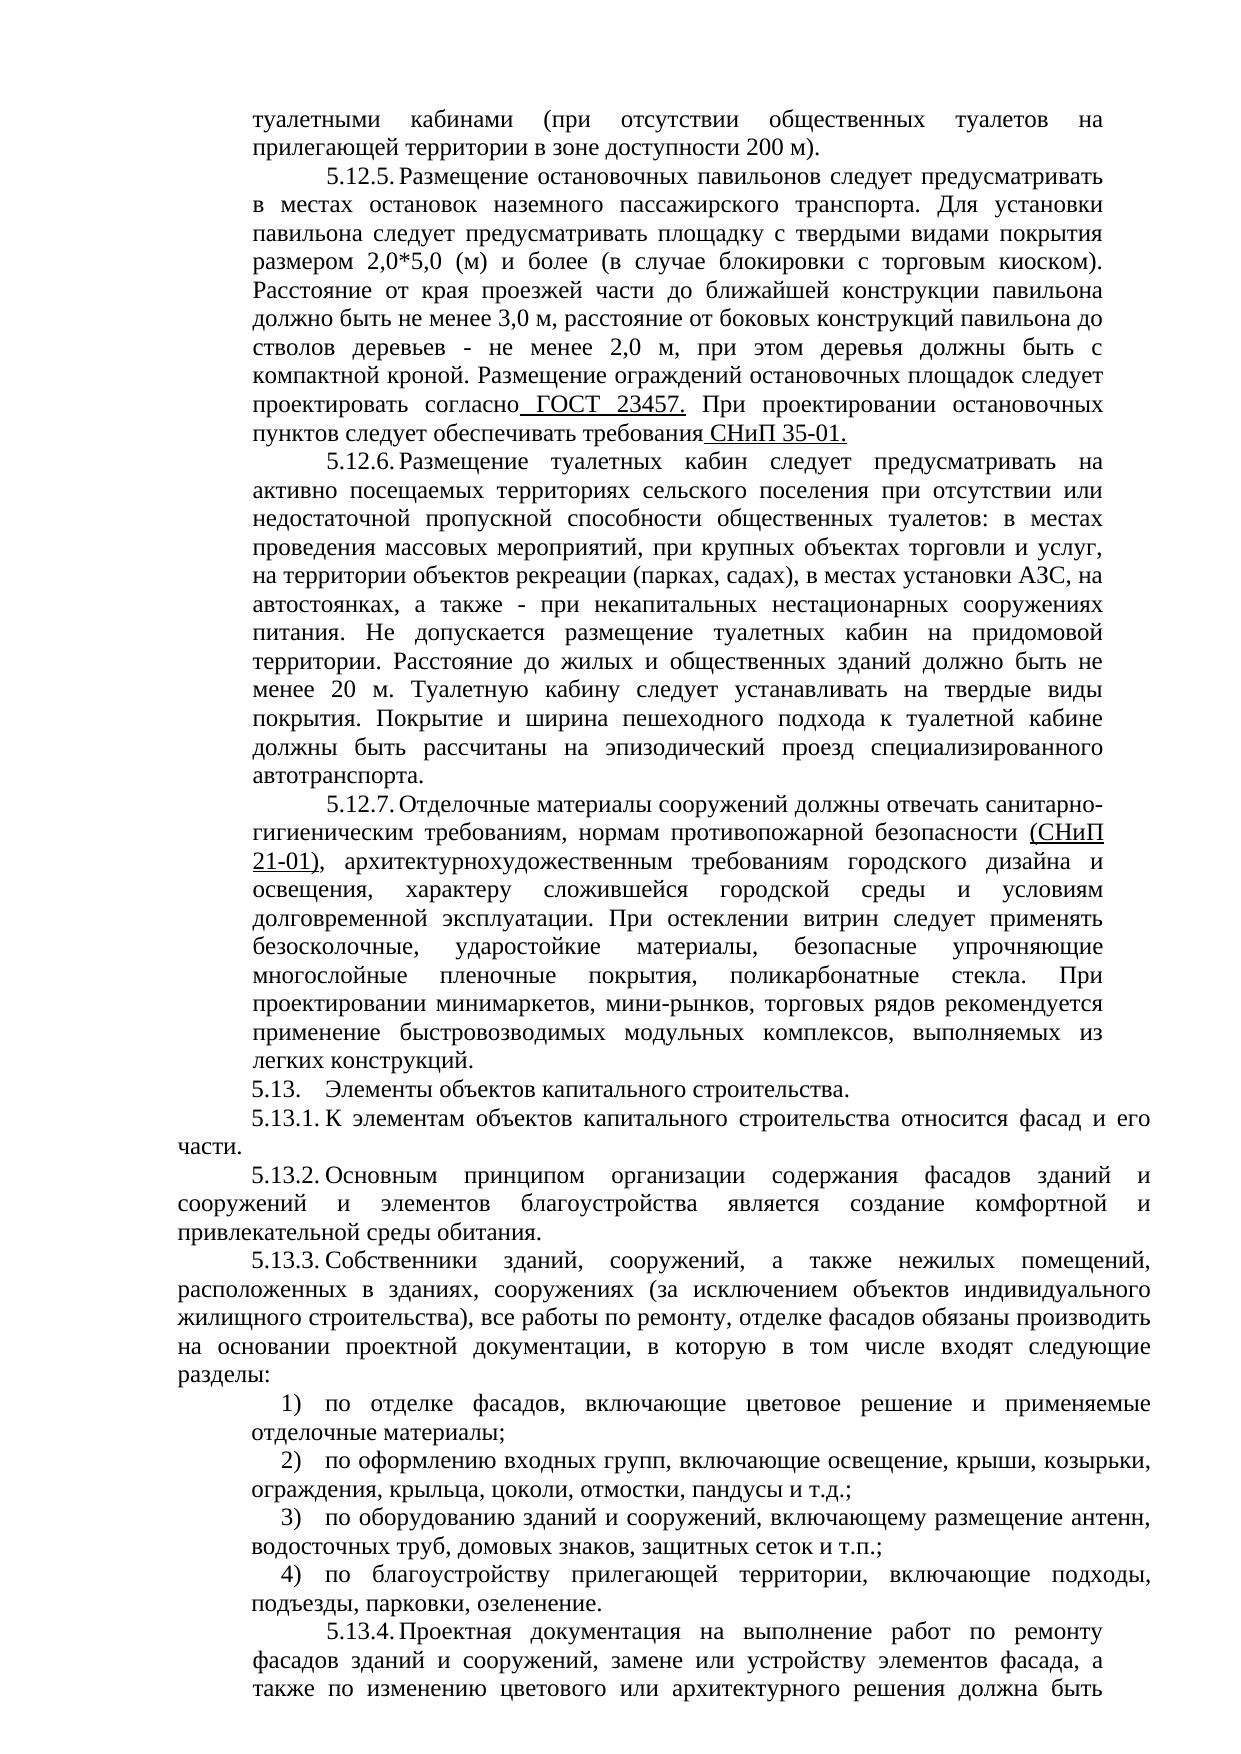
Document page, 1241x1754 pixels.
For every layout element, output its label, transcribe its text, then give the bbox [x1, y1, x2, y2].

list Собственники зданий, сооружений, а также нежилых помещений, расположенных в зданиях, сооружениях (за исключением объектов индивидуального жилищного строительства), все работы по ремонту, отделке фасадов обязаны производить на основании проектной документации, в которую в том числе входят следующие разделы: [177, 1246, 1152, 1389]
list К элементам объектов капитального строительства относится фасад и его части. [177, 1103, 1152, 1160]
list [252, 1617, 1104, 1703]
list по оборудованию зданий и сооружений, включающему размещение антенн, водосточных труб, домовых знаков, защитных сеток и т.п.; [251, 1503, 1152, 1560]
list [252, 104, 1104, 161]
list Основным принципом организации содержания фасадов зданий и сооружений и элементов благоустройства является создание комфортной и привлекательной среды обитания. [177, 1160, 1152, 1246]
list по благоустройству прилегающей территории, включающие подходы, подъезды, парковки, озеленение. [251, 1560, 1152, 1617]
list Размещение туалетных кабин следует предусматривать на активно посещаемых территориях сельского поселения при отсутствии или недостаточной пропускной способности общественных туалетов: в местах проведения массовых мероприятий, при крупных объектах торговли и услуг, на территории объектов рекреации (парках, садах), в местах установки АЗС, на автостоянках, а также - при некапитальных нестационарных сооружениях питания. Не допускается размещение туалетных кабин на придомовой территории. Расстояние до жилых и общественных зданий должно быть не менее 20 м. Туалетную кабину следует устанавливать на твердые виды покрытия. Покрытие и ширина пешеходного подхода к туалетной кабине должны быть рассчитаны на эпизодический проезд специализированного автотранспорта. [252, 447, 1104, 789]
list Элементы объектов капитального строительства. [177, 1075, 1152, 1103]
list Размещение остановочных павильонов следует предусматривать в местах остановок наземного пассажирского транспорта. Для установки павильона следует предусматривать площадку с твердыми видами покрытия размером 2,0*5,0 (м) и более (в случае блокировки с торговым киоском). Расстояние от края проезжей части до ближайшей конструкции павильона должно быть не менее 3,0 м, расстояние от боковых конструкций павильона до стволов деревьев - не менее 2,0 м, при этом деревья должны быть с компактной кроной. Размещение ограждений остановочных площадок следует проектировать согласно ГОСТ 23457. При проектировании остановочных пунктов следует обеспечивать требования СНиП 35-01. [252, 161, 1104, 447]
list Отделочные материалы сооружений должны отвечать санитарно-гигиеническим требованиям, нормам противопожарной безопасности (СНиП 21-01), архитектурнохудожественным требованиям городского дизайна и освещения, характеру сложившейся городской среды и условиям долговременной эксплуатации. При остеклении витрин следует применять безосколочные, ударостойкие материалы, безопасные упрочняющие многослойные пленочные покрытия, поликарбонатные стекла. При проектировании минимаркетов, мини-рынков, торговых рядов рекомендуется применение быстровозводимых модульных комплексов, выполняемых из легких конструкций. [252, 789, 1104, 1075]
list по отделке фасадов, включающие цветовое решение и применяемые отделочные материалы; [251, 1389, 1152, 1446]
list по оформлению входных групп, включающие освещение, крыши, козырьки, ограждения, крыльца, цоколи, отмостки, пандусы и т.д.; [251, 1446, 1152, 1503]
